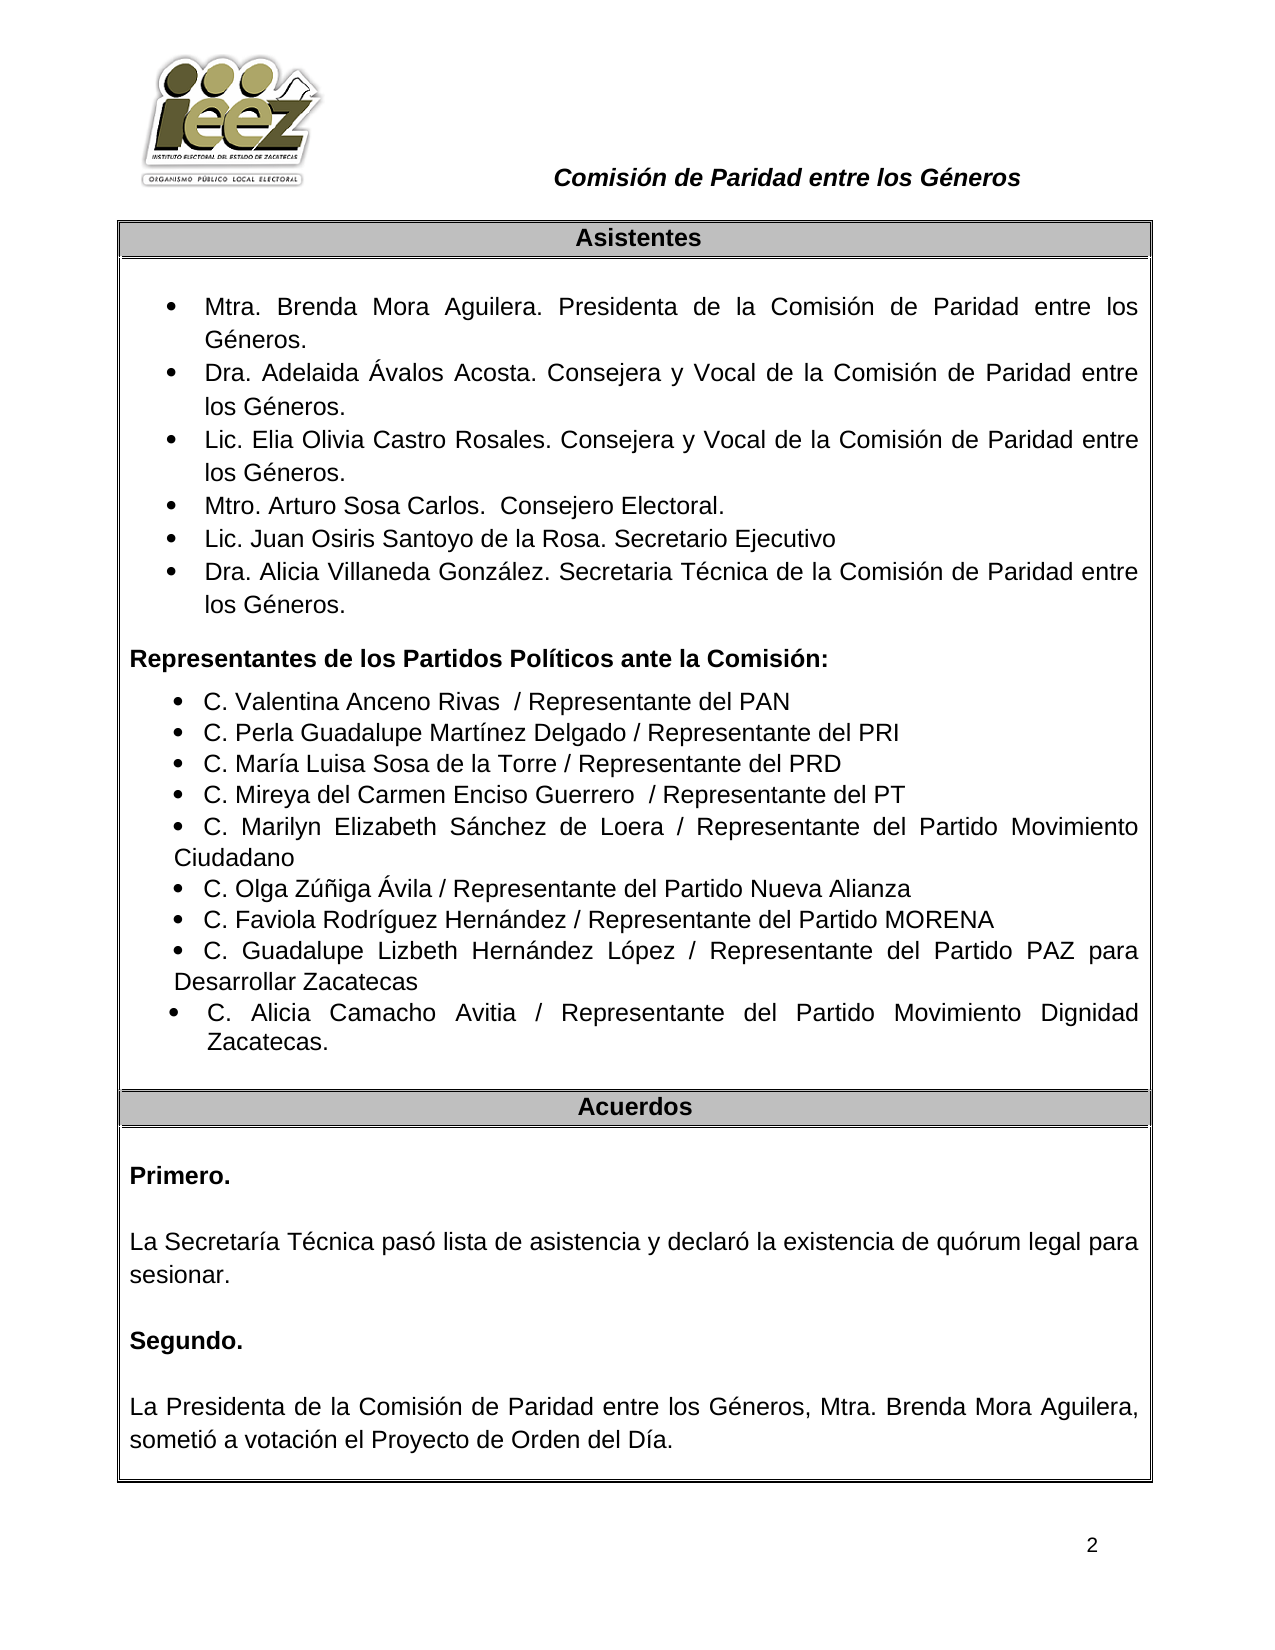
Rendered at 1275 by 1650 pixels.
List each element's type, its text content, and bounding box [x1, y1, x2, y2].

picture [140, 54, 326, 189]
table_cell Asistentes [120, 223, 1150, 256]
table_cell Mtra. Brenda Mora Aguilera. Presidenta de la Comisión de Paridad entre los Géneros. Dra. Adelaida Ávalos Acosta. Consejera y Vocal de la Comisión de Paridad entre los Géneros. Lic. Elia Olivia Castro Rosales. Consejera y Vocal de la Comisión de Paridad entre los Géneros. Mtro. Arturo Sosa Carlos. Consejero Electoral. Lic. Juan Osiris Santoyo de la Rosa. Secretario Ejecutivo Dra. Alicia Villaneda González. Secretaria Técnica de la Comisión de Paridad entre los Géneros. Representantes de los Partidos Políticos ante la Comisión: C. Valentina Anceno Rivas / Representante del PAN C. Perla Guadalupe Martínez Delgado / Representante del PRI C. María Luisa Sosa de la Torre / Representante del PRD C. Mireya del Carmen Enciso Guerrero / Representante del PT C. Marilyn Elizabeth Sánchez de Loera / Representante del Partido Movimiento Ciudadano C. Olga Zúñiga Ávila / Representante del Partido Nueva Alianza C. Faviola Rodríguez Hernández / Representante del Partido MORENA C. Guadalupe Lizbeth Hernández López / Representante del Partido PAZ para Desarrollar Zacatecas C. Alicia Camacho Avitia / Representante del Partido Movimiento Dignidad Zacatecas. [118, 256, 1152, 1089]
table_cell Acuerdos [118, 1089, 1152, 1125]
